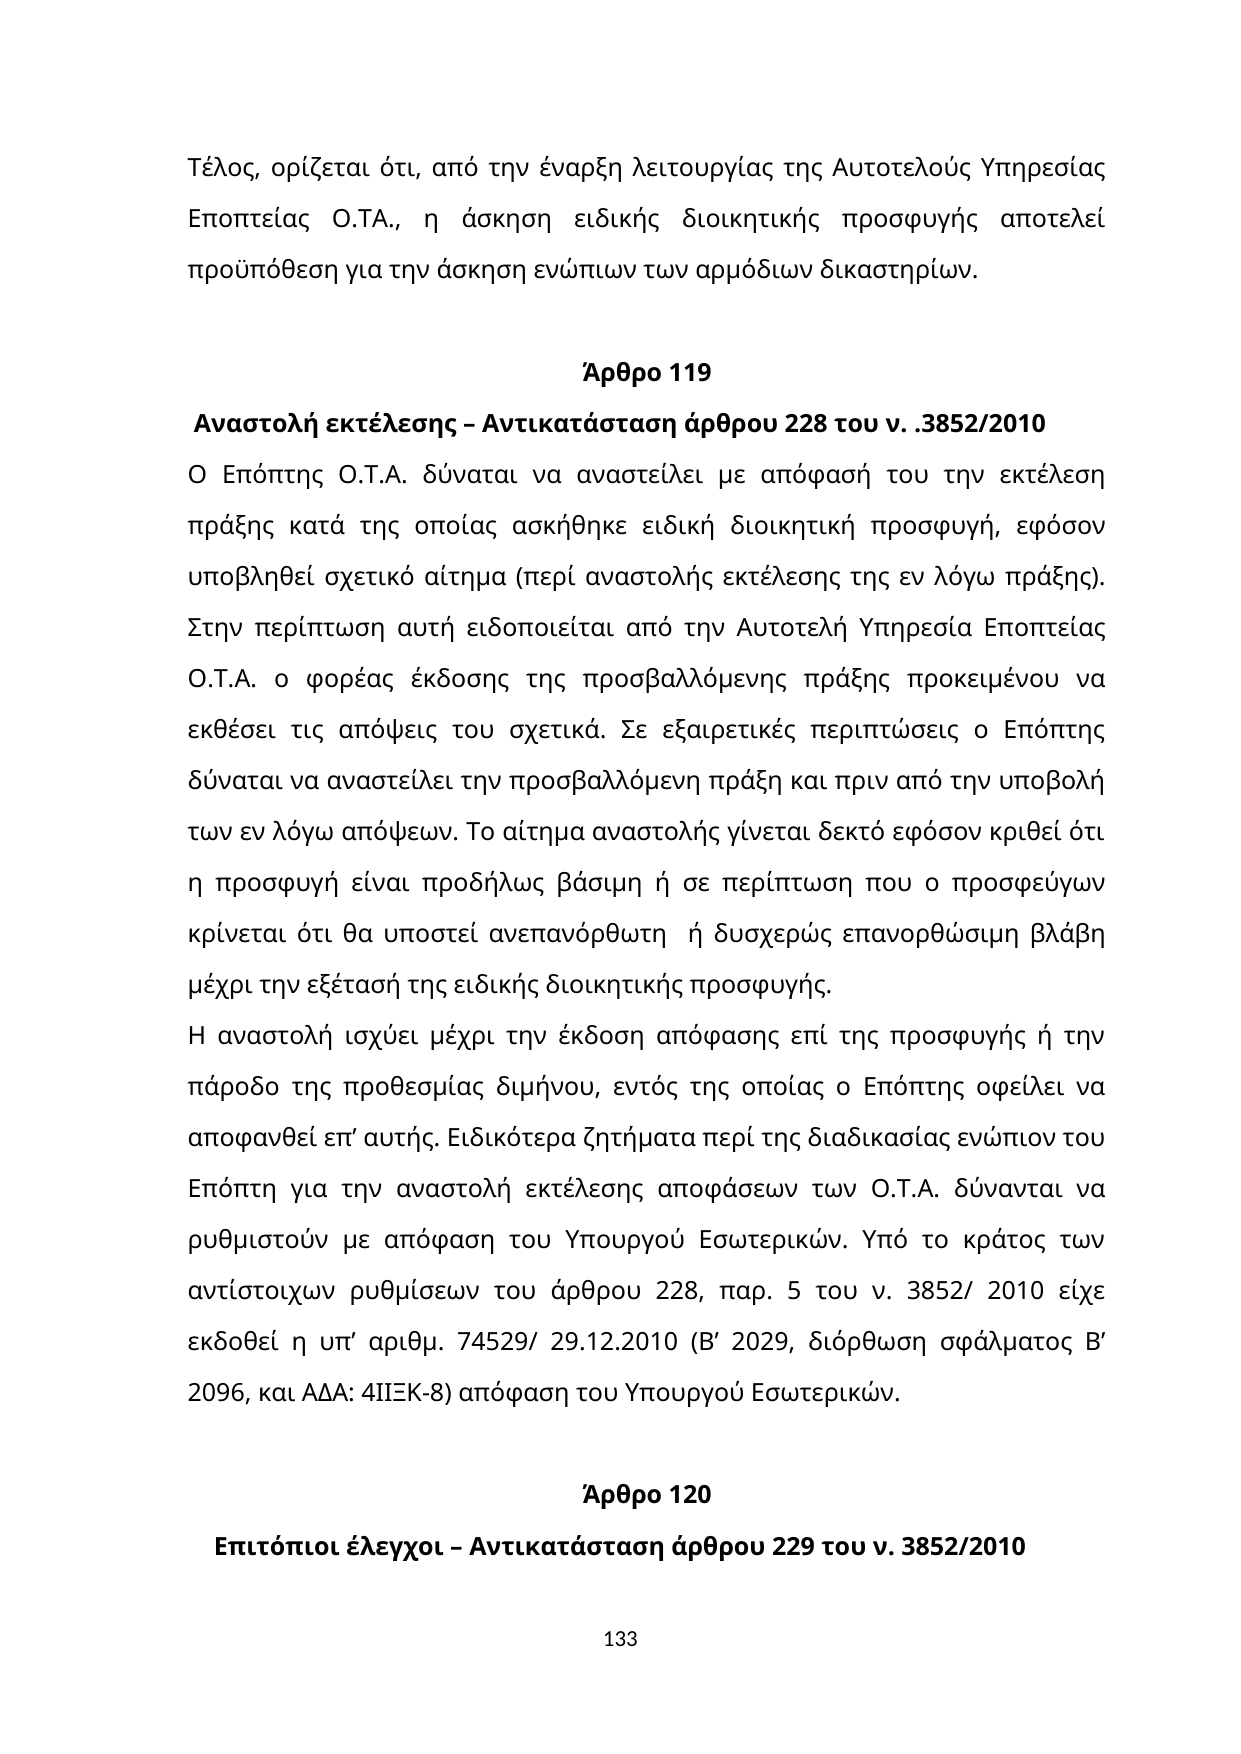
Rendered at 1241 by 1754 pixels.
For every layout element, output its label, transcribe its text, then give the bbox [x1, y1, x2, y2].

text Η αναστολή ισχύει μέχρι την έκδοση απόφασης επί της προσφυγής ή την πάροδο της προθεσμίας διμήνου, εντός της οποίας ο Επόπτης οφείλει να αποφανθεί επ’ αυτής. Ειδικότερα ζητήματα περί της διαδικασίας ενώπιον του Επόπτη για την αναστολή εκτέλεσης αποφάσεων των Ο.Τ.Α. δύνανται να ρυθμιστούν με απόφαση του Υπουργού Εσωτερικών. Υπό το κράτος των αντίστοιχων ρυθμίσεων του άρθρου 228, παρ. 5 του ν. 3852/ 2010 είχε εκδοθεί η υπ’ αριθμ. 74529/ 29.12.2010 (Β’ 2029, διόρθωση σφάλματος Β’ 2096, και ΑΔΑ: 4ΙΙΞΚ-8) απόφαση του Υπουργού Εσωτερικών. [187, 1018, 1106, 1409]
text Τέλος, ορίζεται ότι, από την έναρξη λειτουργίας της Αυτοτελούς Υπηρεσίας Εποπτείας Ο.ΤΑ., η άσκηση ειδικής διοικητικής προσφυγής αποτελεί προϋπόθεση για την άσκηση ενώπιων των αρμόδιων δικαστηρίων. [187, 150, 1106, 286]
text Ο Επόπτης Ο.Τ.Α. δύναται να αναστείλει με απόφασή του την εκτέλεση πράξης κατά της οποίας ασκήθηκε ειδική διοικητική προσφυγή, εφόσον υποβληθεί σχετικό αίτημα (περί αναστολής εκτέλεσης της εν λόγω πράξης). Στην περίπτωση αυτή ειδοποιείται από την Αυτοτελή Υπηρεσία Εποπτείας Ο.Τ.Α. ο φορέας έκδοσης της προσβαλλόμενης πράξης προκειμένου να εκθέσει τις απόψεις του σχετικά. Σε εξαιρετικές περιπτώσεις ο Επόπτης δύναται να αναστείλει την προσβαλλόμενη πράξη και πριν από την υποβολή των εν λόγω απόψεων. Το αίτημα αναστολής γίνεται δεκτό εφόσον κριθεί ότι η προσφυγή είναι προδήλως βάσιμη ή σε περίπτωση που ο προσφεύγων κρίνεται ότι θα υποστεί ανεπανόρθωτη ή δυσχερώς επανορθώσιμη βλάβη μέχρι την εξέτασή της ειδικής διοικητικής προσφυγής. [187, 456, 1106, 1001]
text Άρθρο 120 [187, 1477, 1106, 1511]
text Αναστολή εκτέλεσης – Αντικατάσταση άρθρου 228 του ν. .3852/2010 [187, 405, 1053, 439]
text Επιτόπιοι έλεγχοι – Αντικατάσταση άρθρου 229 του ν. 3852/2010 [187, 1528, 1053, 1562]
text Άρθρο 119 [187, 354, 1106, 388]
